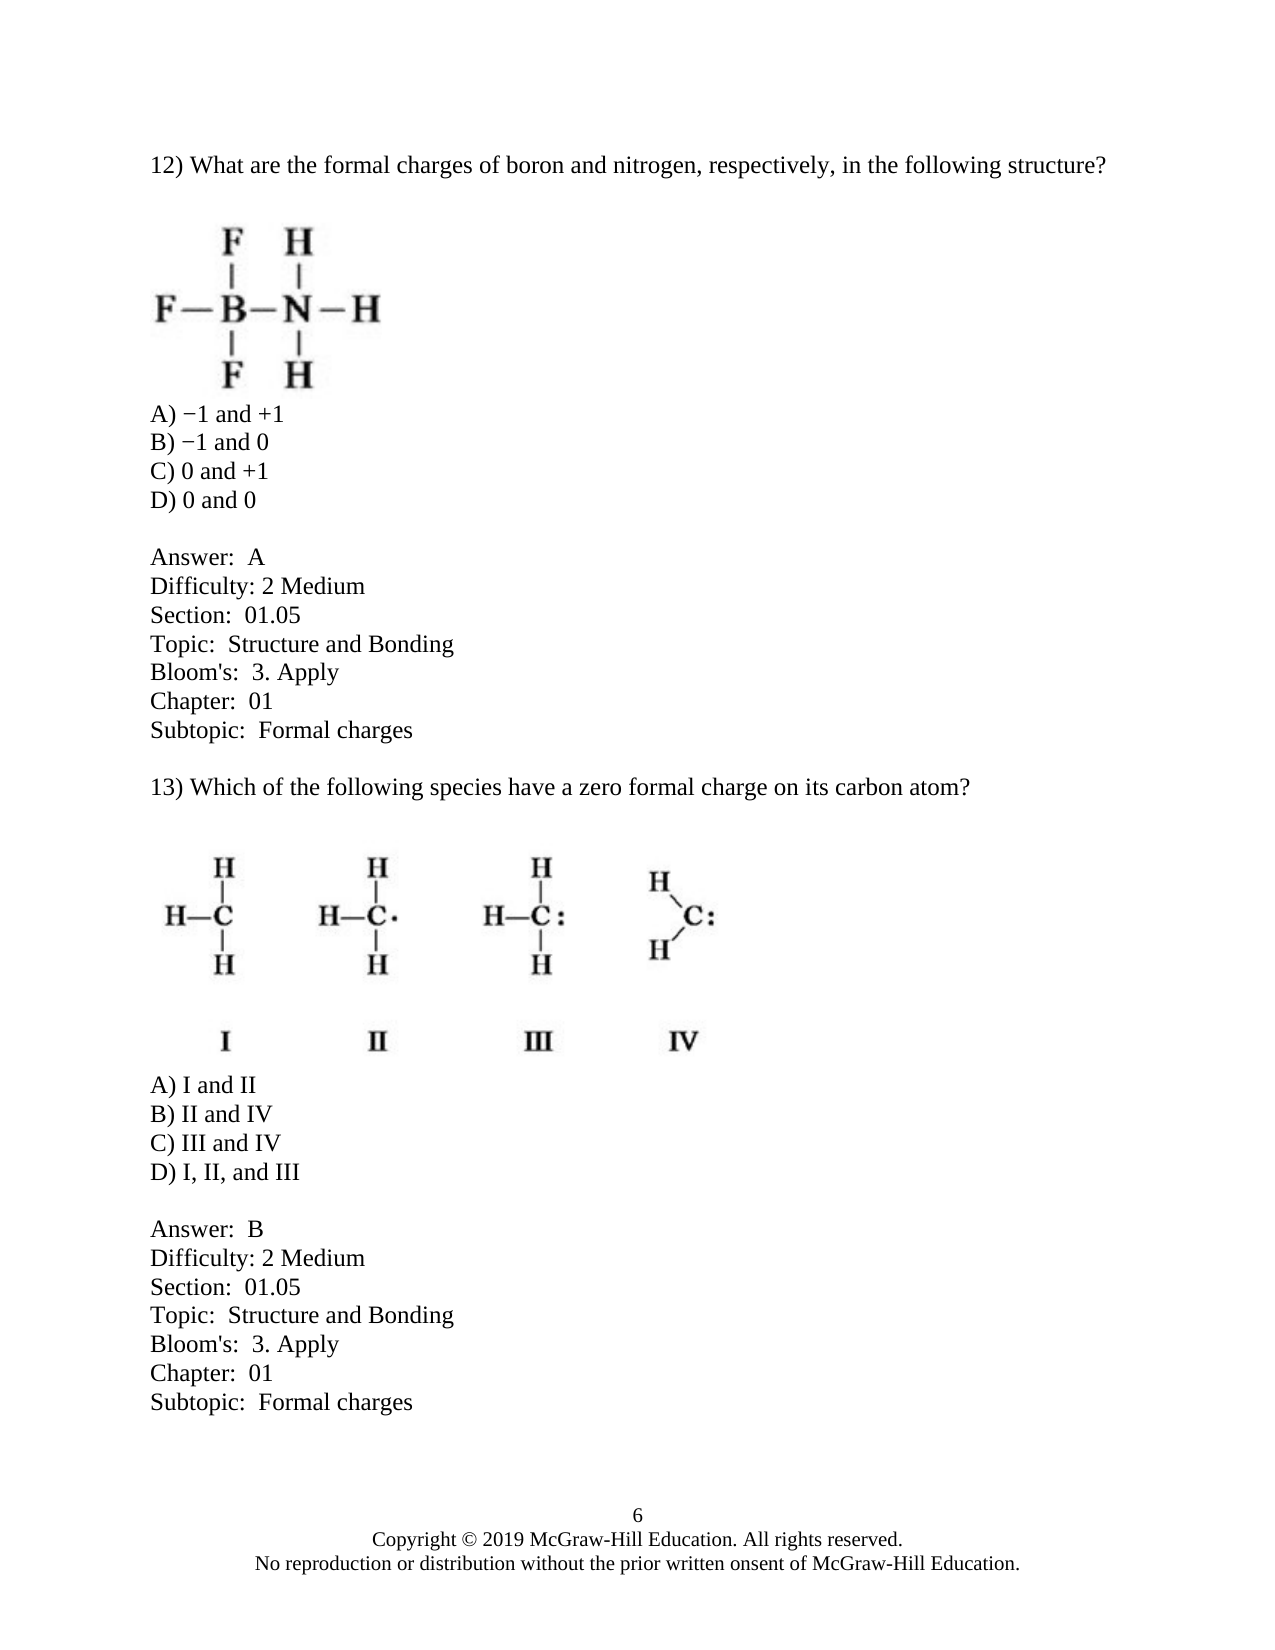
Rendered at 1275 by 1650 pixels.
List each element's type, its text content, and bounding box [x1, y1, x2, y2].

text Subtopic: Formal charges [150, 715, 1125, 744]
text D) 0 and 0 [150, 485, 1125, 514]
text Difficulty: 2 Medium [150, 1243, 1125, 1272]
text Topic: Structure and Bonding [150, 629, 1125, 657]
text Subtopic: Formal charges [150, 1387, 1125, 1415]
text 13) Which of the following species have a zero formal charge on its carbon atom? [150, 772, 1125, 801]
text Chapter: 01 [150, 1358, 1125, 1387]
text D) I, II, and III [150, 1157, 1125, 1185]
text Section: 01.05 [150, 600, 1125, 629]
text C) 0 and +1 [150, 456, 1125, 485]
text Chapter: 01 [150, 686, 1125, 715]
text Bloom's: 3. Apply [150, 657, 1125, 686]
text Section: 01.05 [150, 1272, 1125, 1300]
text B) −1 and 0 [150, 427, 1125, 456]
text 12) What are the formal charges of boron and nitrogen, respectively, in the following structure? [150, 150, 1125, 179]
picture [150, 207, 383, 399]
text Answer: A [150, 542, 1125, 571]
text Answer: B [150, 1214, 1125, 1243]
text Difficulty: 2 Medium [150, 571, 1125, 600]
text A) I and II [150, 1070, 1125, 1099]
text Bloom's: 3. Apply [150, 1329, 1125, 1358]
picture [150, 830, 730, 1071]
text A) −1 and +1 [150, 399, 1125, 427]
text C) III and IV [150, 1128, 1125, 1157]
text B) II and IV [150, 1099, 1125, 1128]
text Topic: Structure and Bonding [150, 1300, 1125, 1329]
